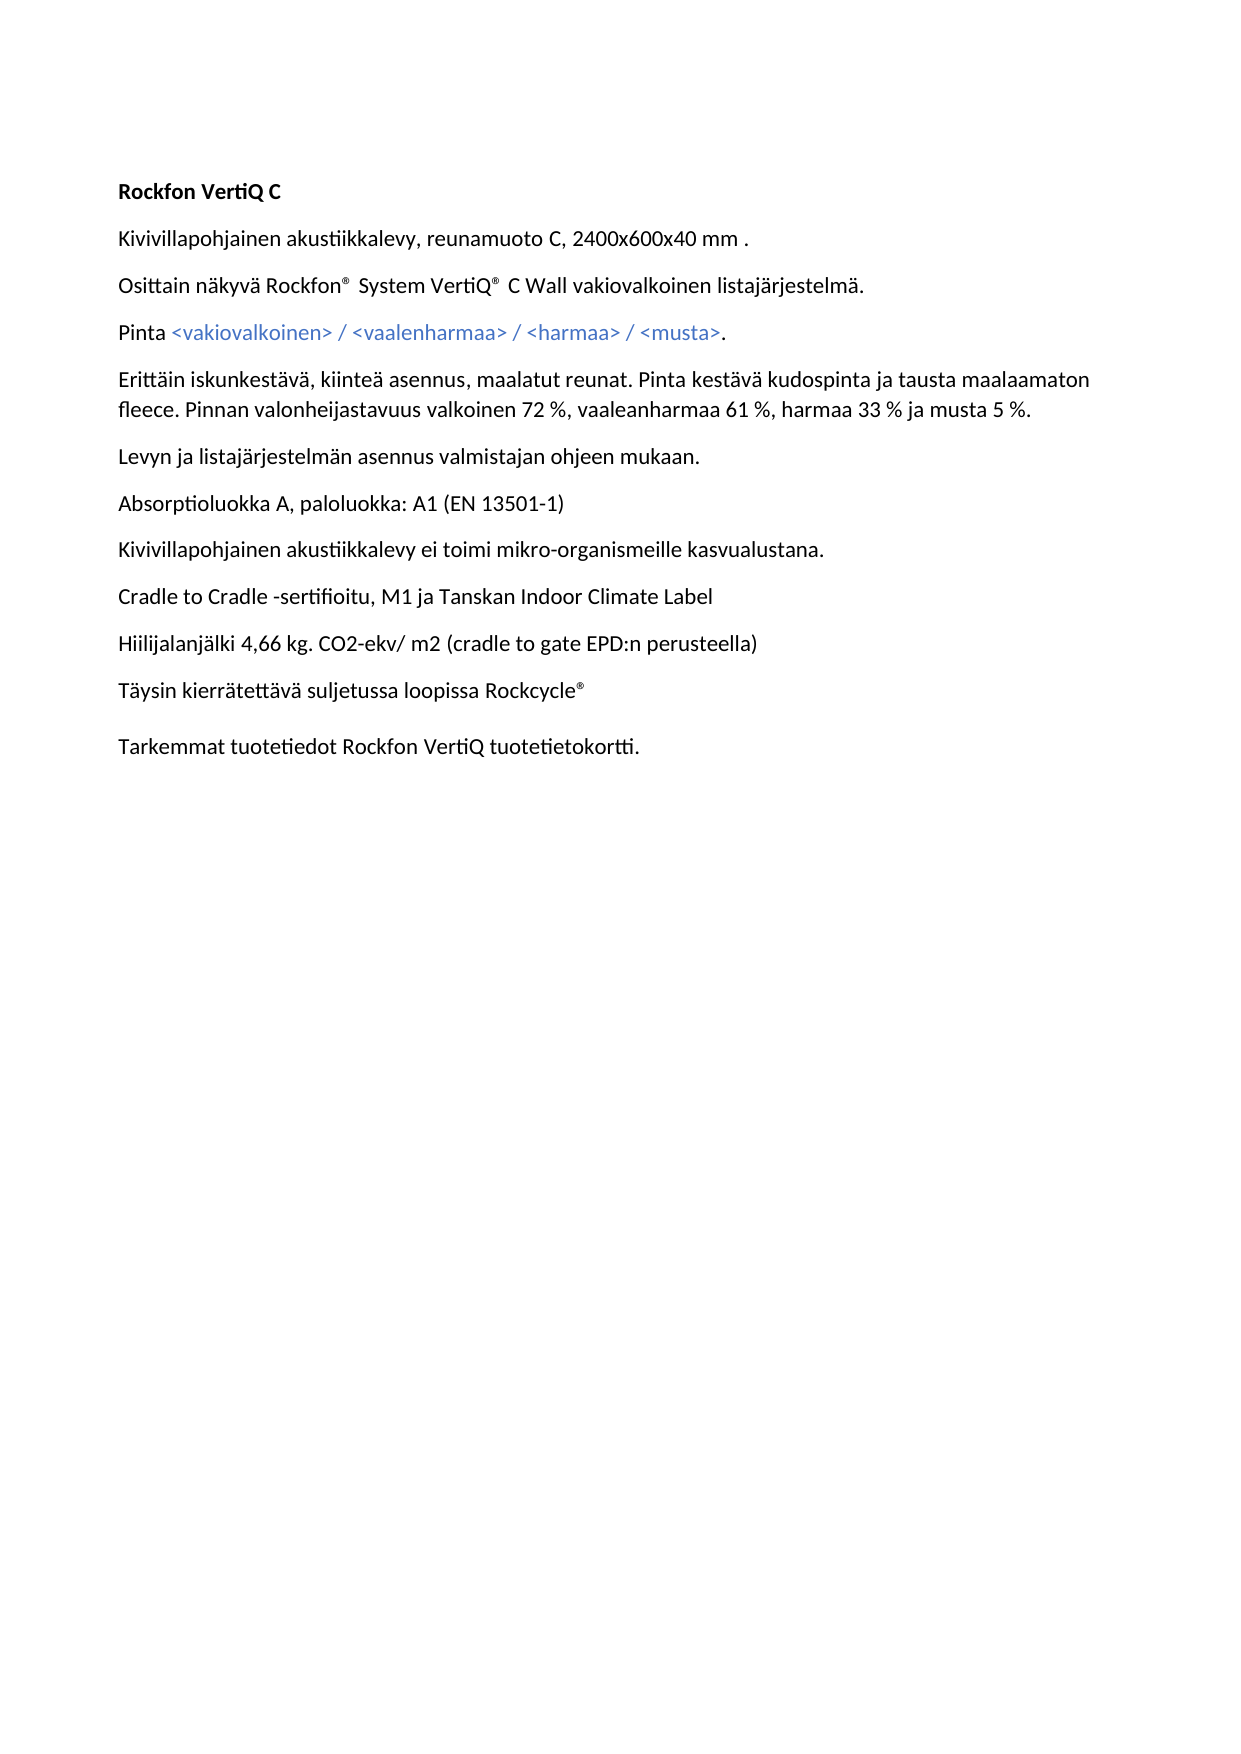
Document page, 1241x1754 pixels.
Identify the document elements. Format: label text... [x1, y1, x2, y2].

text Tarkemmat tuotetiedot Rockfon VertiQ tuotetietokortti. [118, 732, 1122, 760]
text Kivivillapohjainen akustiikkalevy ei toimi mikro-organismeille kasvualustana. [118, 536, 1122, 563]
text Levyn ja listajärjestelmän asennus valmistajan ohjeen mukaan. [118, 442, 1122, 470]
text Absorptioluokka A, paloluokka: A1 (EN 13501-1) [118, 489, 1122, 517]
text Osittain näkyvä Rockfon® System VertiQ® C Wall vakiovalkoinen listajärjestelmä. [118, 271, 1122, 299]
text Cradle to Cradle -sertifioitu, M1 ja Tanskan Indoor Climate Label [118, 582, 1122, 610]
text Kivivillapohjainen akustiikkalevy, reunamuoto C, 2400x600x40 mm . [118, 224, 1122, 252]
text Pinta <vakiovalkoinen> / <vaalenharmaa> / <harmaa> / <musta>. [118, 318, 1122, 346]
text Hiilijalanjälki 4,66 kg. CO2-ekv/ m2 (cradle to gate EPD:n perusteella) [118, 629, 1122, 657]
text Erittäin iskunkestävä, kiinteä asennus, maalatut reunat. Pinta kestävä kudospinta ja tausta maalaamaton fleece. Pinnan valonheijastavuus valkoinen 72 %, vaaleanharmaa 61 %, harmaa 33 % ja musta 5 %. [118, 365, 1122, 423]
text Rockfon VertiQ C [118, 177, 1122, 205]
subtitle Täysin kierrätettävä suljetussa loopissa Rockcycle® [118, 676, 1122, 704]
